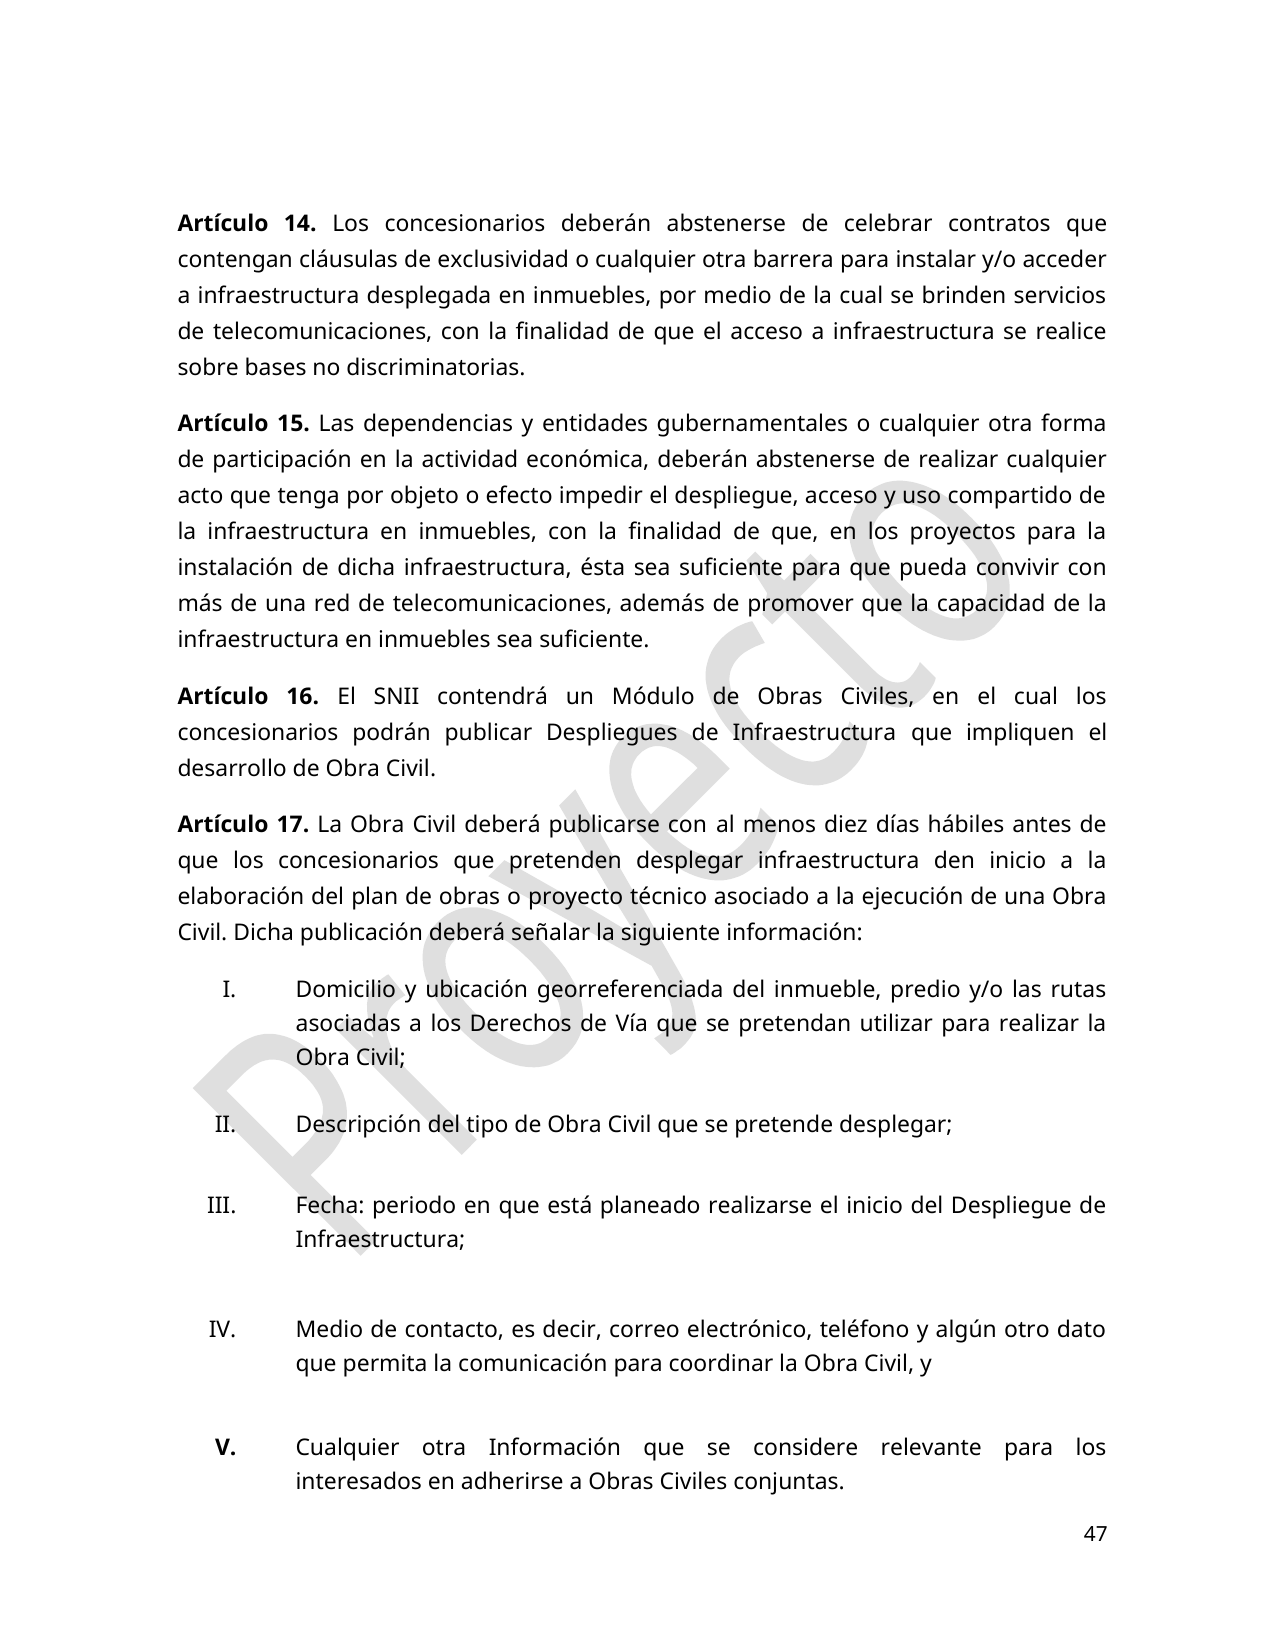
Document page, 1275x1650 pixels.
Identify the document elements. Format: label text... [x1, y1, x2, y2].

list Descripción del tipo de Obra Civil que se pretende desplegar; [236, 1108, 1107, 1139]
text Artículo 16. El SNII contendrá un Módulo de Obras Civiles, en el cual los concesionarios podrán publicar Despliegues de Infraestructura que impliquen el desarrollo de Obra Civil. [177, 680, 1107, 783]
text Artículo 14. Los concesionarios deberán abstenerse de celebrar contratos que contengan cláusulas de exclusividad o cualquier otra barrera para instalar y/o acceder a infraestructura desplegada en inmuebles, por medio de la cual se brinden servicios de telecomunicaciones, con la finalidad de que el acceso a infraestructura se realice sobre bases no discriminatorias. [177, 207, 1107, 382]
text Artículo 15. Las dependencias y entidades gubernamentales o cualquier otra forma de participación en la actividad económica, deberán abstenerse de realizar cualquier acto que tenga por objeto o efecto impedir el despliegue, acceso y uso compartido de la infraestructura en inmuebles, con la finalidad de que, en los proyectos para la instalación de dicha infraestructura, ésta sea suficiente para que pueda convivir con más de una red de telecomunicaciones, además de promover que la capacidad de la infraestructura en inmuebles sea suficiente. [177, 407, 1107, 654]
list Fecha: periodo en que está planeado realizarse el inicio del Despliegue de Infraestructura; [236, 1189, 1107, 1254]
text Artículo 17. La Obra Civil deberá publicarse con al menos diez días hábiles antes de que los concesionarios que pretenden desplegar infraestructura den inicio a la elaboración del plan de obras o proyecto técnico asociado a la ejecución de una Obra Civil. Dicha publicación deberá señalar la siguiente información: [177, 808, 1107, 947]
list Medio de contacto, es decir, correo electrónico, teléfono y algún otro dato que permita la comunicación para coordinar la Obra Civil, y [236, 1313, 1107, 1378]
list Cualquier otra Información que se considere relevante para los interesados en adherirse a Obras Civiles conjuntas. [236, 1431, 1107, 1496]
list Domicilio y ubicación georreferenciada del inmueble, predio y/o las rutas asociadas a los Derechos de Vía que se pretendan utilizar para realizar la Obra Civil; [236, 973, 1107, 1072]
